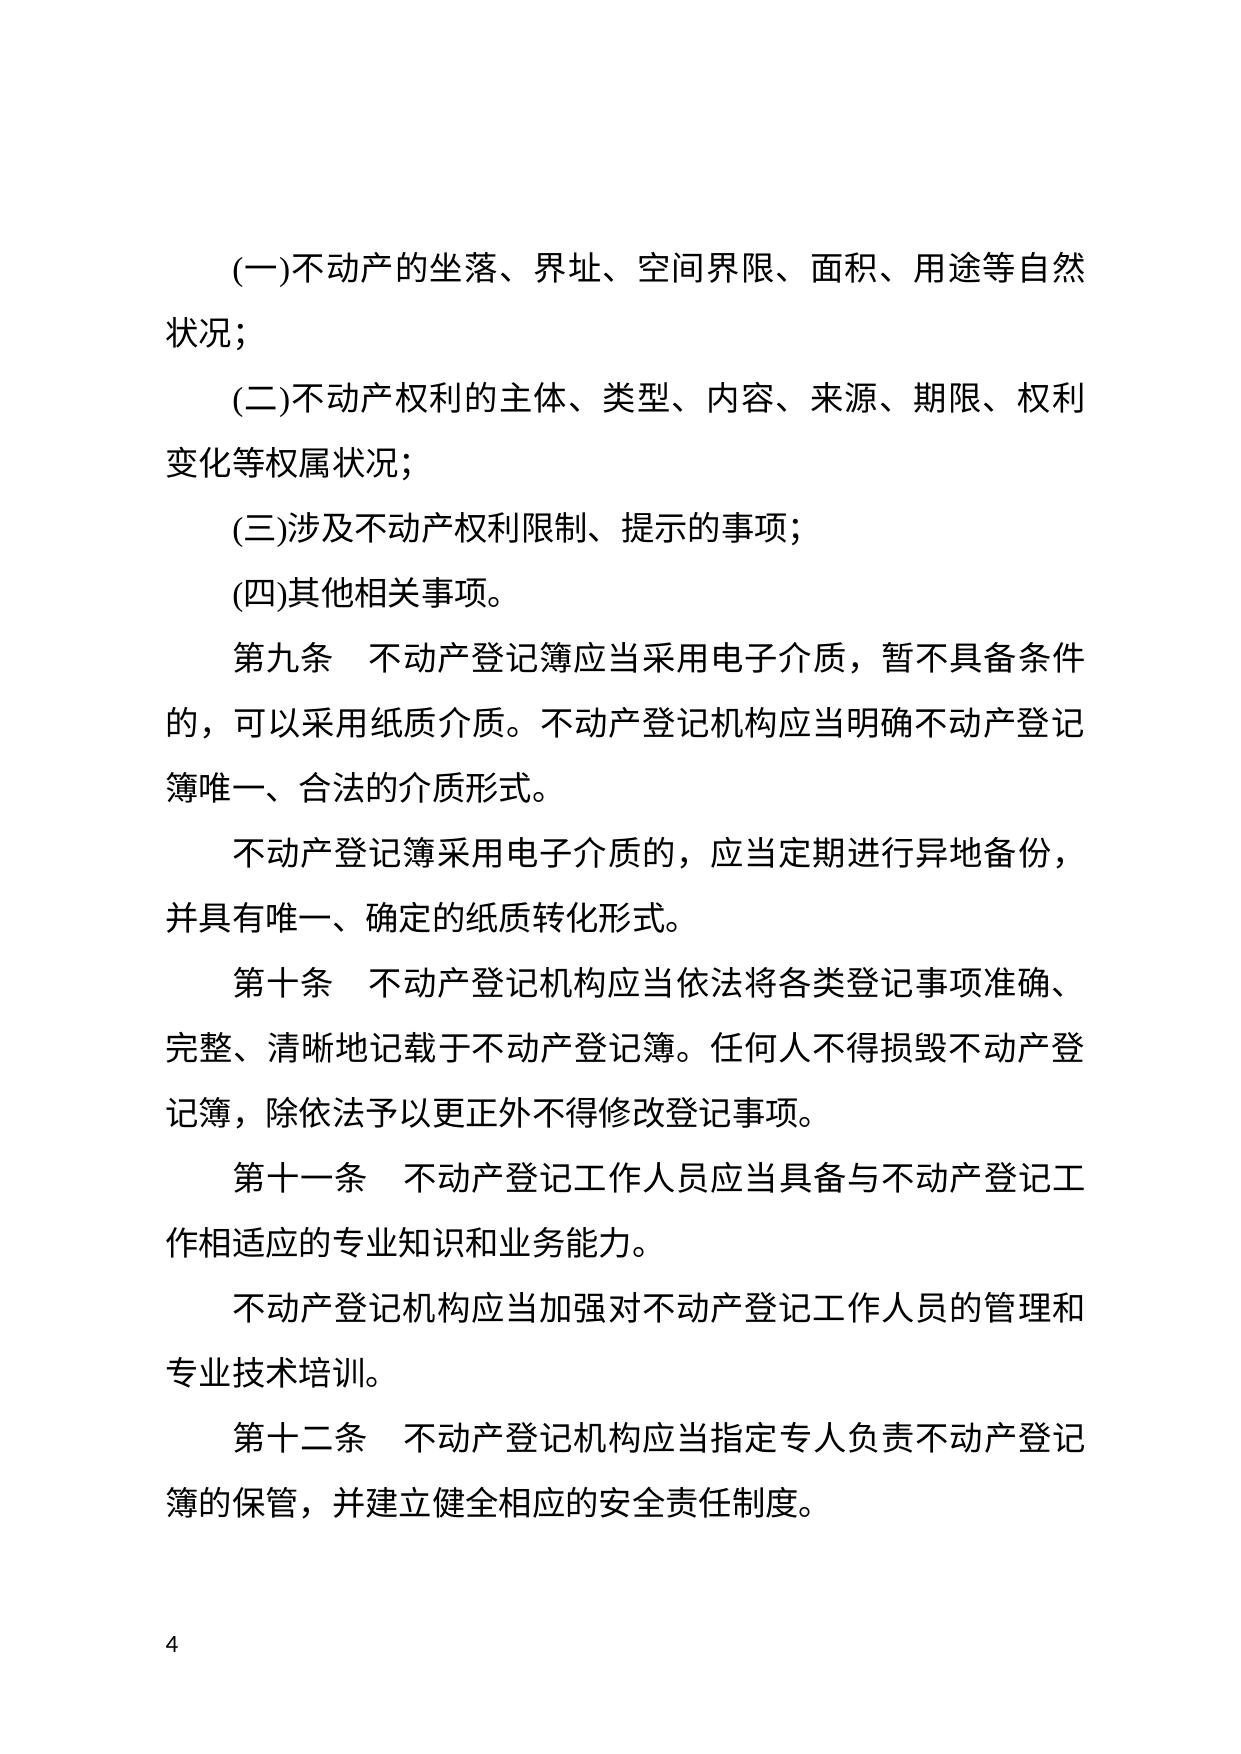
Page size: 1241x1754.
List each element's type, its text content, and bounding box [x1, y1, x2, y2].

text 不动产登记机构应当加强对不动产登记工作人员的管理和专业技术培训。 [165, 1273, 1087, 1403]
text 第十条 不动产登记机构应当依法将各类登记事项准确、完整、清晰地记载于不动产登记簿。任何人不得损毁不动产登记簿，除依法予以更正外不得修改登记事项。 [165, 948, 1087, 1143]
text (四)其他相关事项。 [165, 558, 1087, 623]
text 第十二条 不动产登记机构应当指定专人负责不动产登记簿的保管，并建立健全相应的安全责任制度。 [165, 1403, 1087, 1533]
text (一)不动产的坐落、界址、空间界限、面积、用途等自然状况； [165, 233, 1087, 363]
text (三)涉及不动产权利限制、提示的事项； [165, 493, 1087, 558]
text (二)不动产权利的主体、类型、内容、来源、期限、权利变化等权属状况； [165, 363, 1087, 493]
text 第十一条 不动产登记工作人员应当具备与不动产登记工作相适应的专业知识和业务能力。 [165, 1143, 1087, 1273]
text 不动产登记簿采用电子介质的，应当定期进行异地备份，并具有唯一、确定的纸质转化形式。 [165, 818, 1087, 948]
text 第九条 不动产登记簿应当采用电子介质，暂不具备条件的，可以采用纸质介质。不动产登记机构应当明确不动产登记簿唯一、合法的介质形式。 [165, 623, 1087, 818]
